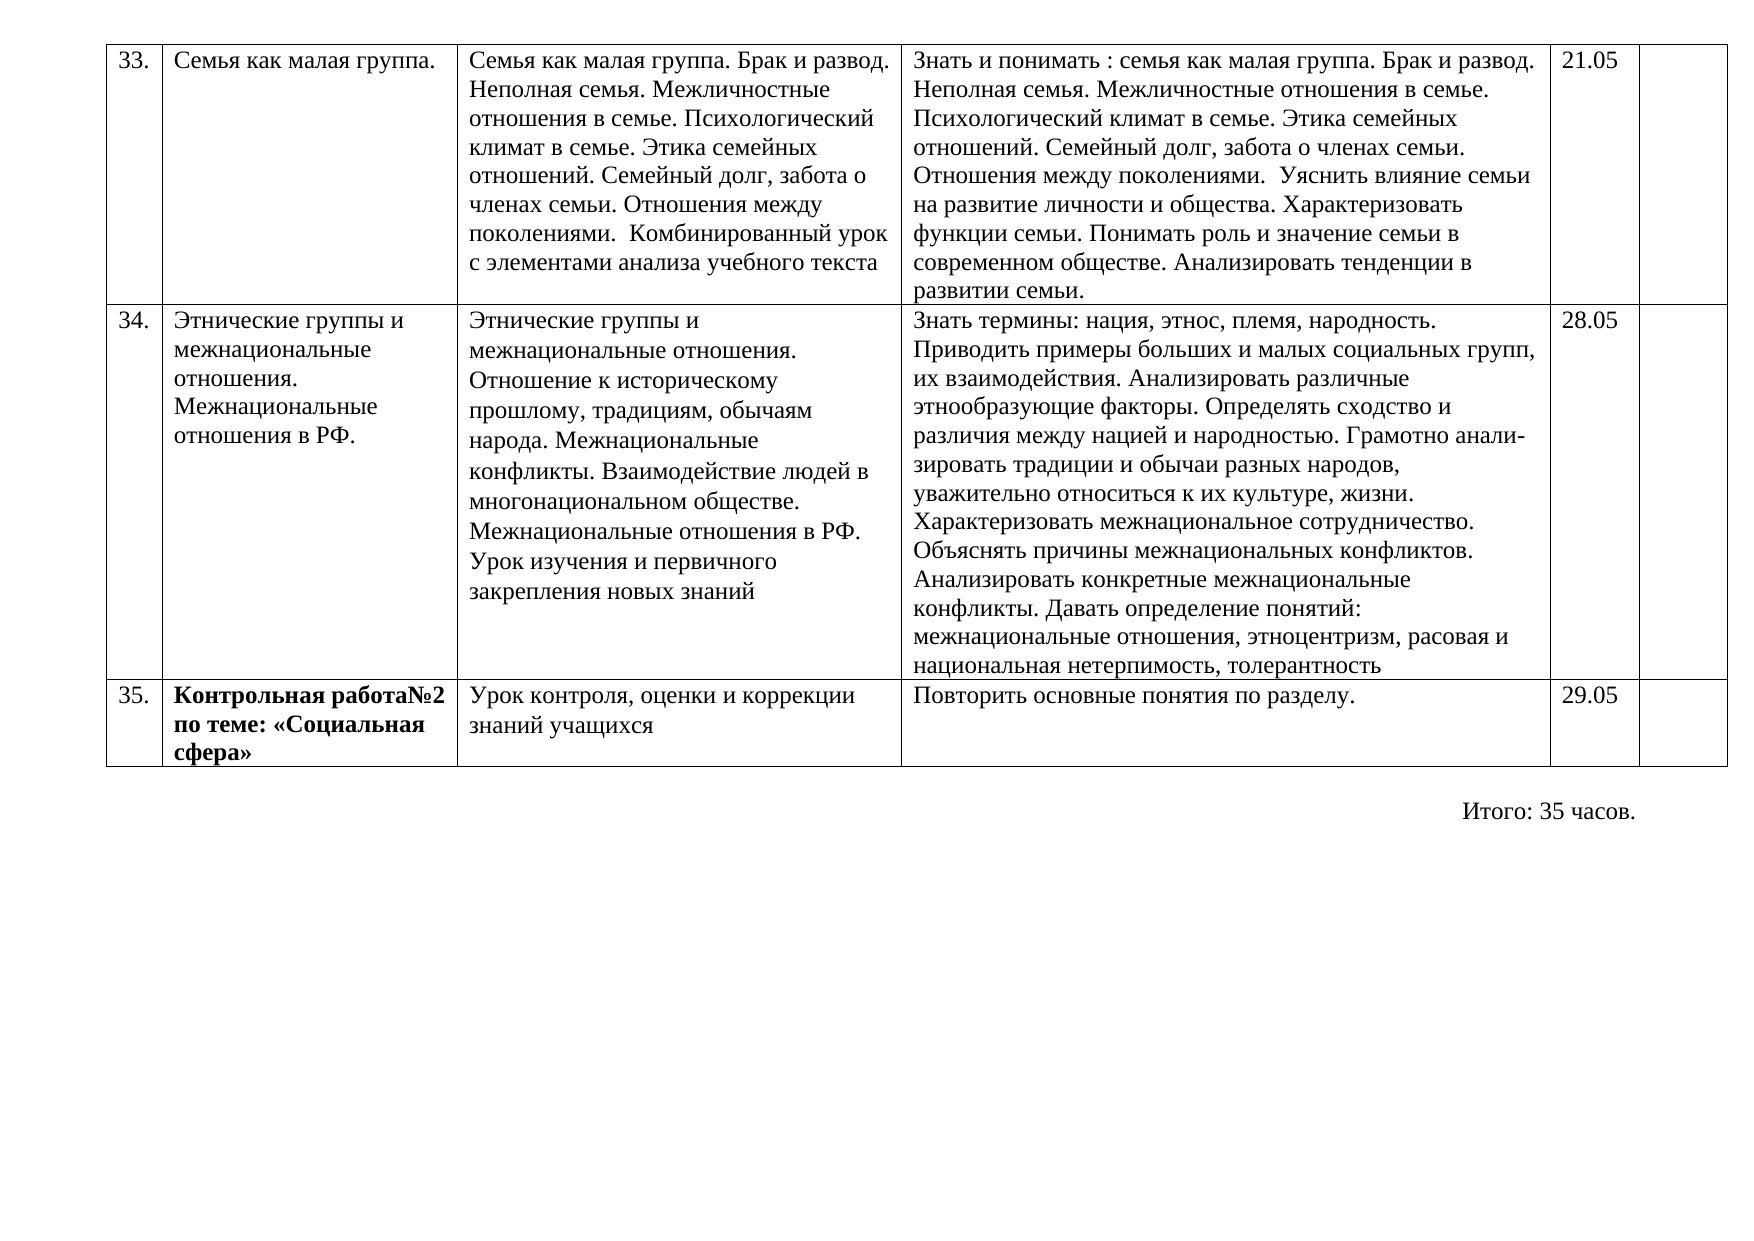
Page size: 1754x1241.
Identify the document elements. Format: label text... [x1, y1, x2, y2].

table_cell Этнические группы и межнациональные отношения. Межнациональные отношения в РФ. [163, 305, 457, 679]
table_cell [1640, 45, 1727, 304]
table_cell Семья как малая группа. [163, 45, 457, 304]
table_cell [107, 45, 162, 304]
table_cell Знать и понимать : семья как малая группа. Брак и развод. Неполная семья. Межличностные отношения в семье. Психологический климат в семье. Этика семейных отношений. Семейный долг, забота о членах семьи. Отношения между поколениями. Уяснить влияние семьи на развитие личности и общества. Характеризовать функции семьи. Понимать роль и значение семьи в современном обществе. Анализировать тенденции в развитии семьи. [902, 45, 1550, 304]
table_cell Знать термины: нация, этнос, племя, народность. Приводить примеры больших и малых социальных групп, их взаимодействия. Анализировать различные этнообразующие факторы. Определять сходство и различия между нацией и народностью. Грамотно анализировать традиции и обычаи разных народов, уважительно относиться к их культуре, жизни. Характеризовать межнациональное сотрудничество. Объяснять причины межнациональных конфликтов. Анализировать конкретные межнациональные конфликты. Давать определение понятий: межнациональные отношения, этноцентризм, расовая и национальная нетерпимость, толерантность [902, 305, 1550, 679]
table_cell Этнические группы и межнациональные отношения. Отношение к историческому прошлому, традициям, обычаям народа. Межнациональные конфликты. Взаимодействие людей в многонациональном обществе. Межнациональные отношения в РФ. Урок изучения и первичного закрепления новых знаний [458, 305, 901, 679]
table_cell Повторить основные понятия по разделу. [902, 680, 1550, 766]
table_cell 28.05 [1551, 305, 1639, 679]
table_cell [1640, 680, 1727, 766]
table_cell Урок контроля, оценки и коррекции знаний учащихся [458, 680, 901, 766]
table_cell [1640, 305, 1727, 679]
table_cell [107, 305, 162, 679]
table_cell Контрольная работа№2 по теме: «Социальная сфера» [163, 680, 457, 766]
table_cell 21.05 [1551, 45, 1639, 304]
table_cell Семья как малая группа. Брак и развод. Неполная семья. Межличностные отношения в семье. Психологический климат в семье. Этика семейных отношений. Семейный долг, забота о членах семьи. Отношения между поколениями. Комбинированный урок с элементами анализа учебного текста [458, 45, 901, 304]
table_cell 29.05 [1551, 680, 1639, 766]
text Итого: 35 часов. [118, 796, 1636, 825]
table_cell [107, 680, 162, 766]
